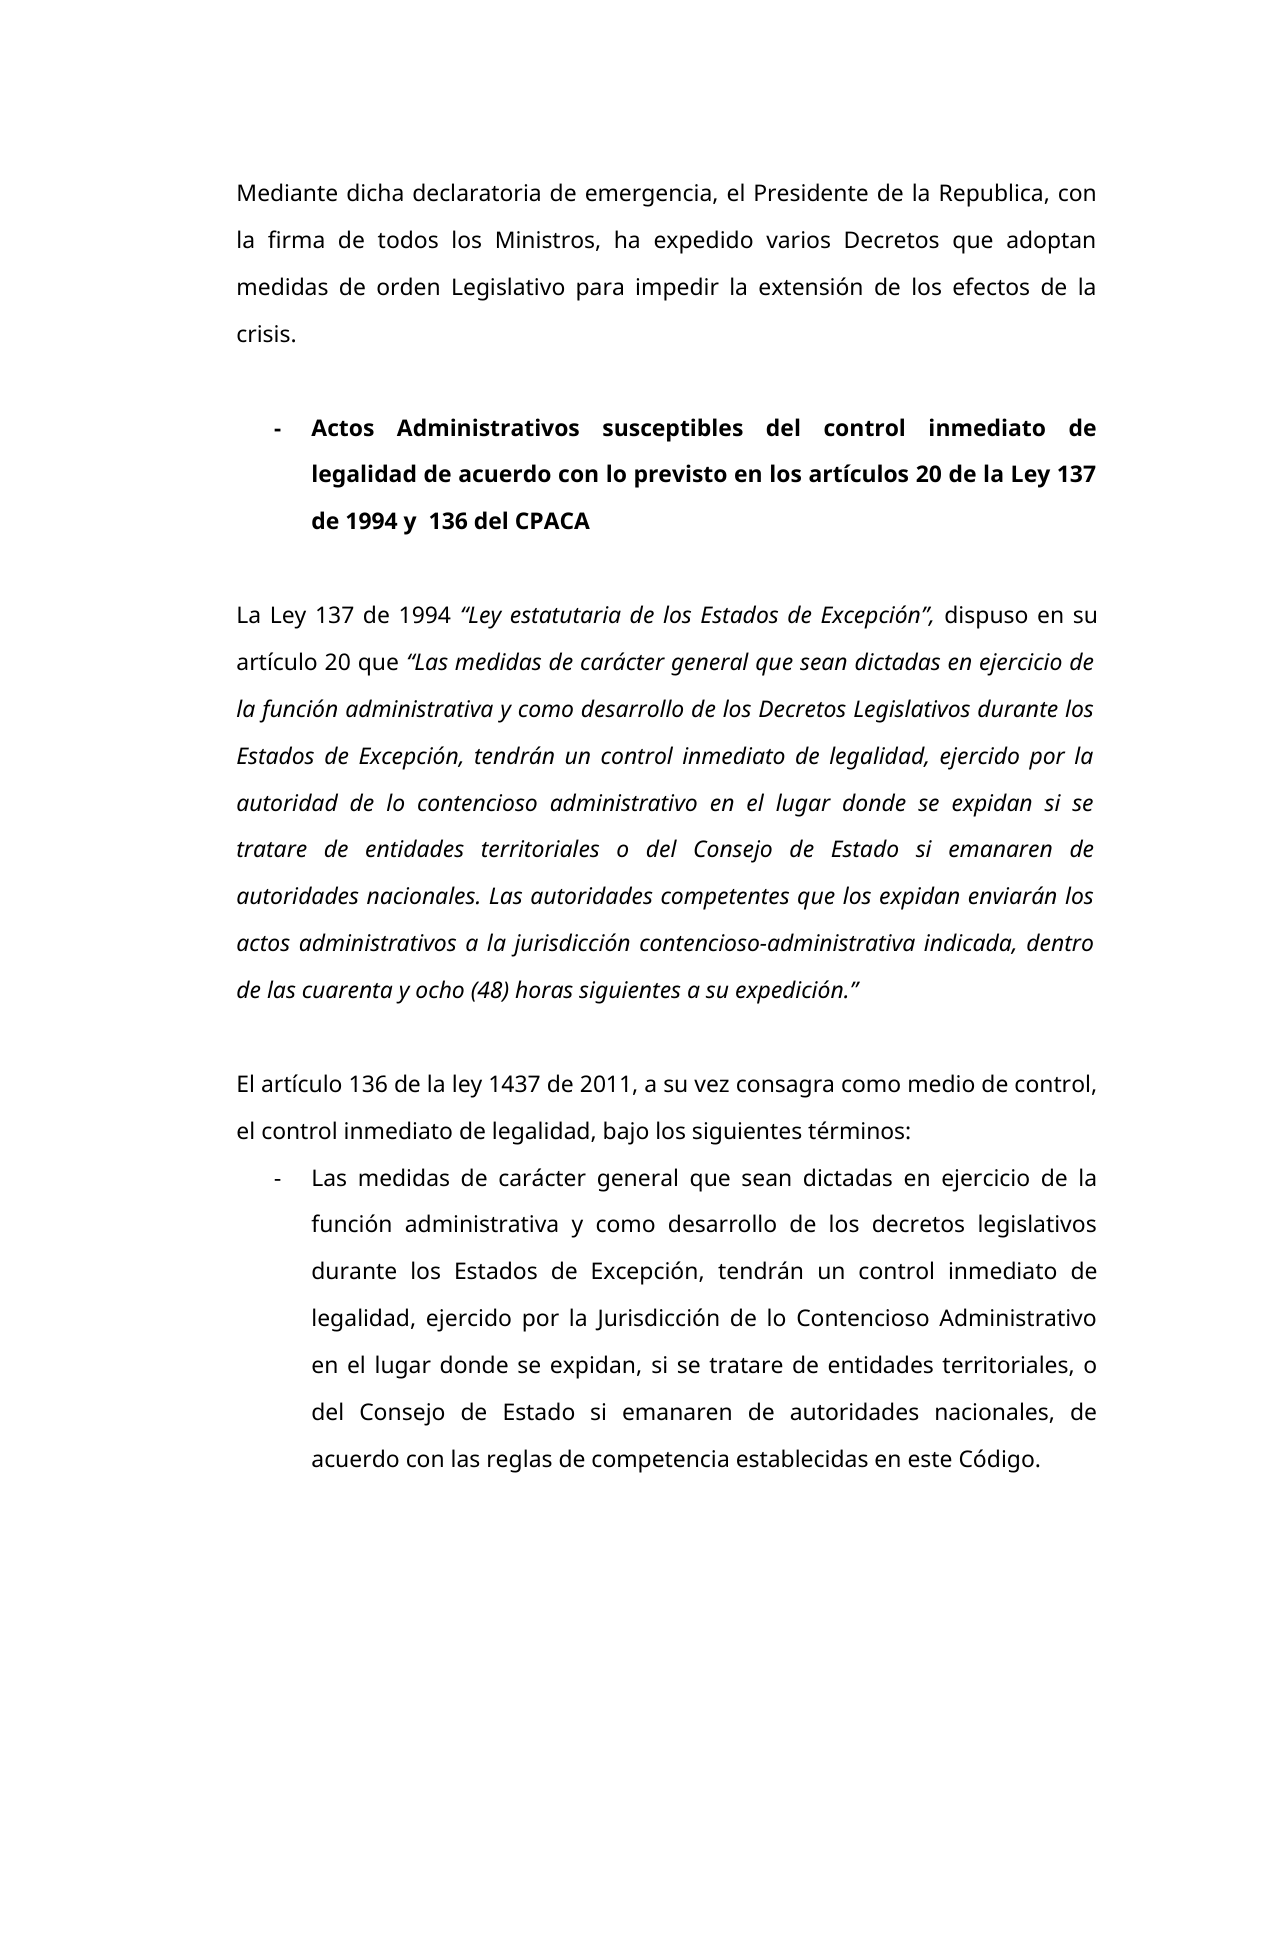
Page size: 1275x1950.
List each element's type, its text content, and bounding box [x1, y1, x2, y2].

list Actos Administrativos susceptibles del control inmediato de legalidad de acuerdo con lo previsto en los artículos 20 de la Ley 137 de 1994 y 136 del CPACA [274, 412, 1098, 537]
text Mediante dicha declaratoria de emergencia, el Presidente de la Republica, con la firma de todos los Ministros, ha expedido varios Decretos que adoptan medidas de orden Legislativo para impedir la extensión de los efectos de la crisis. [236, 177, 1098, 349]
list Las medidas de carácter general que sean dictadas en ejercicio de la función administrativa y como desarrollo de los decretos legislativos durante los Estados de Excepción, tendrán un control inmediato de legalidad, ejercido por la Jurisdicción de lo Contencioso Administrativo en el lugar donde se expidan, si se tratare de entidades territoriales, o del Consejo de Estado si emanaren de autoridades nacionales, de acuerdo con las reglas de competencia establecidas en este Código. [274, 1162, 1098, 1474]
text La Ley 137 de 1994 “Ley estatutaria de los Estados de Excepción”, dispuso en su artículo 20 que “Las medidas de carácter general que sean dictadas en ejercicio de la función administrativa y como desarrollo de los Decretos Legislativos durante los Estados de Excepción, tendrán un control inmediato de legalidad, ejercido por la autoridad de lo contencioso administrativo en el lugar donde se expidan si se tratare de entidades territoriales o del Consejo de Estado si emanaren de autoridades nacionales. Las autoridades competentes que los expidan enviarán los actos administrativos a la jurisdicción contencioso-administrativa indicada, dentro de las cuarenta y ocho (48) horas siguientes a su expedición.” [236, 599, 1098, 1005]
text El artículo 136 de la ley 1437 de 2011, a su vez consagra como medio de control, el control inmediato de legalidad, bajo los siguientes términos: [236, 1068, 1098, 1146]
